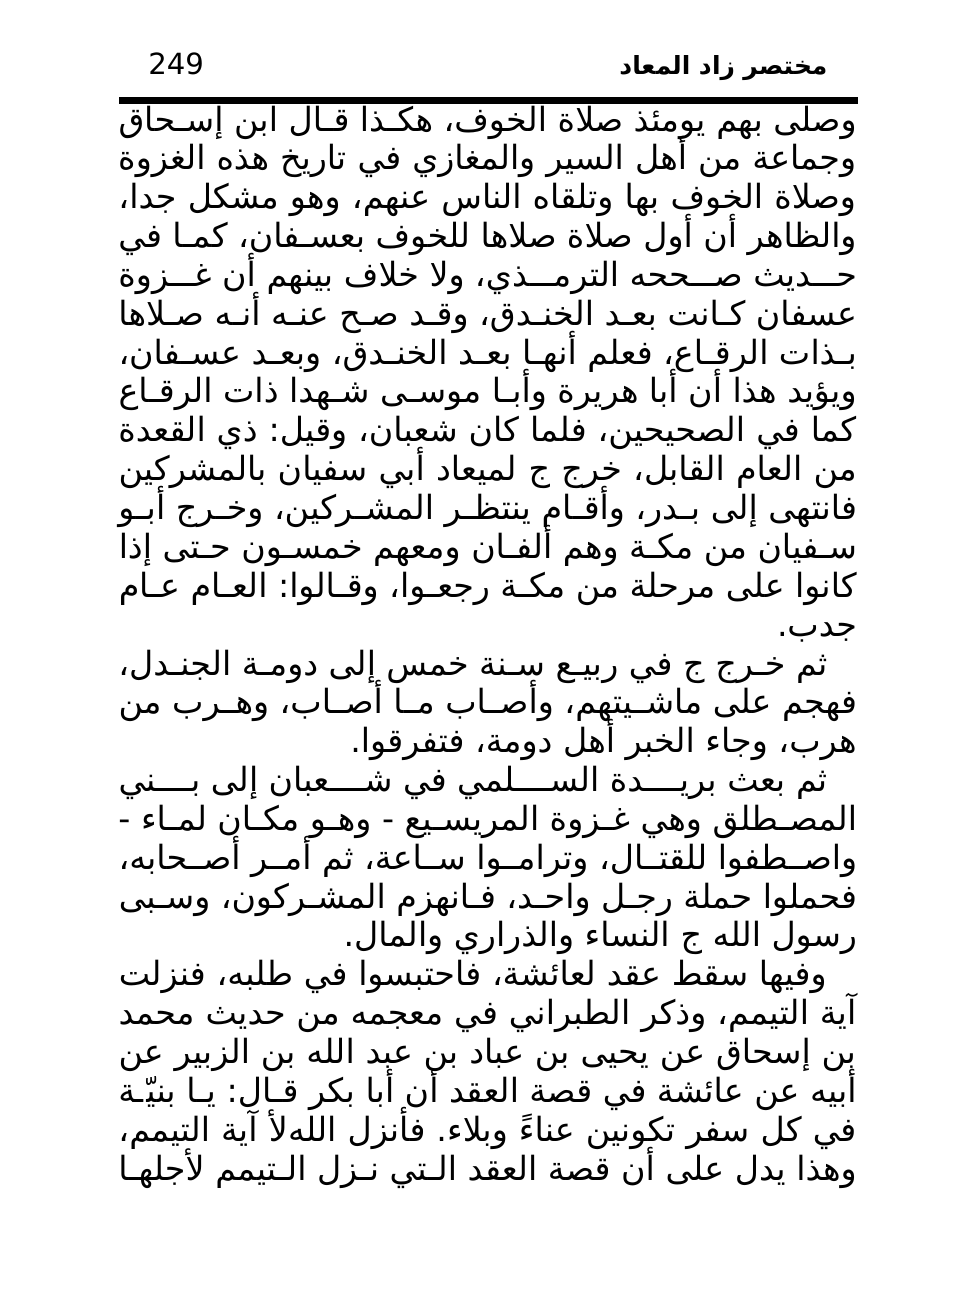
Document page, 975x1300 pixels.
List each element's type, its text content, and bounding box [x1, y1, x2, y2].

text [118, 100, 857, 644]
text ثم خرج ج في ربيع سنة خمس إلى دومة الجندل، فهجم على ماشيتهم، وأصاب ما أصاب، وهرب من هرب، وجاء الخبر أهل دومة، فتفرقوا. [118, 644, 857, 761]
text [118, 955, 857, 1188]
text ثم بعث بريدة السلمي في شعبان إلى بني المصطلق وهي غزوة المريسيع - وهو مكان لماء - واصطفوا للقتال، وتراموا ساعة، ثم أمر أصحابه، فحملوا حملة رجل واحد، فانهزم المشركون، وسبى رسول الله ج النساء والذراري والمال. [118, 761, 857, 955]
